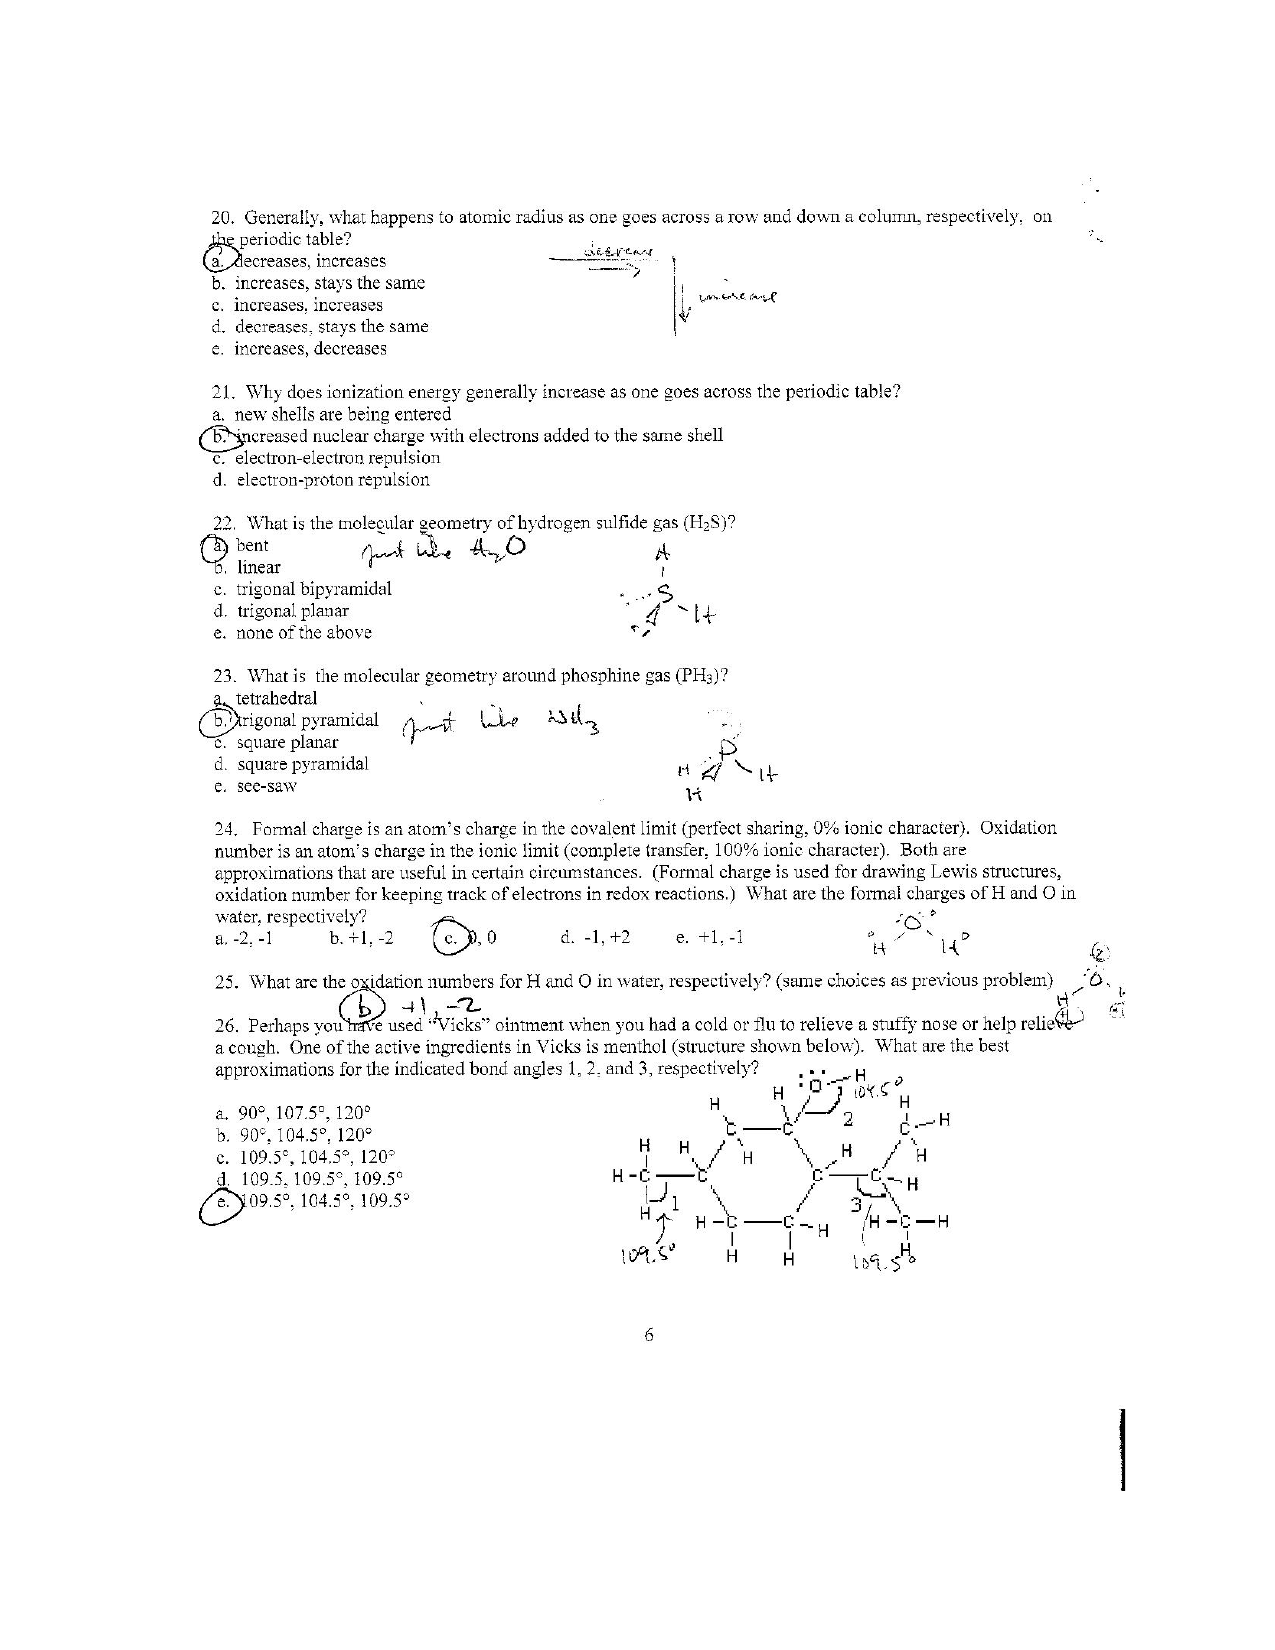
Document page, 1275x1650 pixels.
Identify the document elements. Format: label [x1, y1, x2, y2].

picture [150, 150, 1125, 1491]
